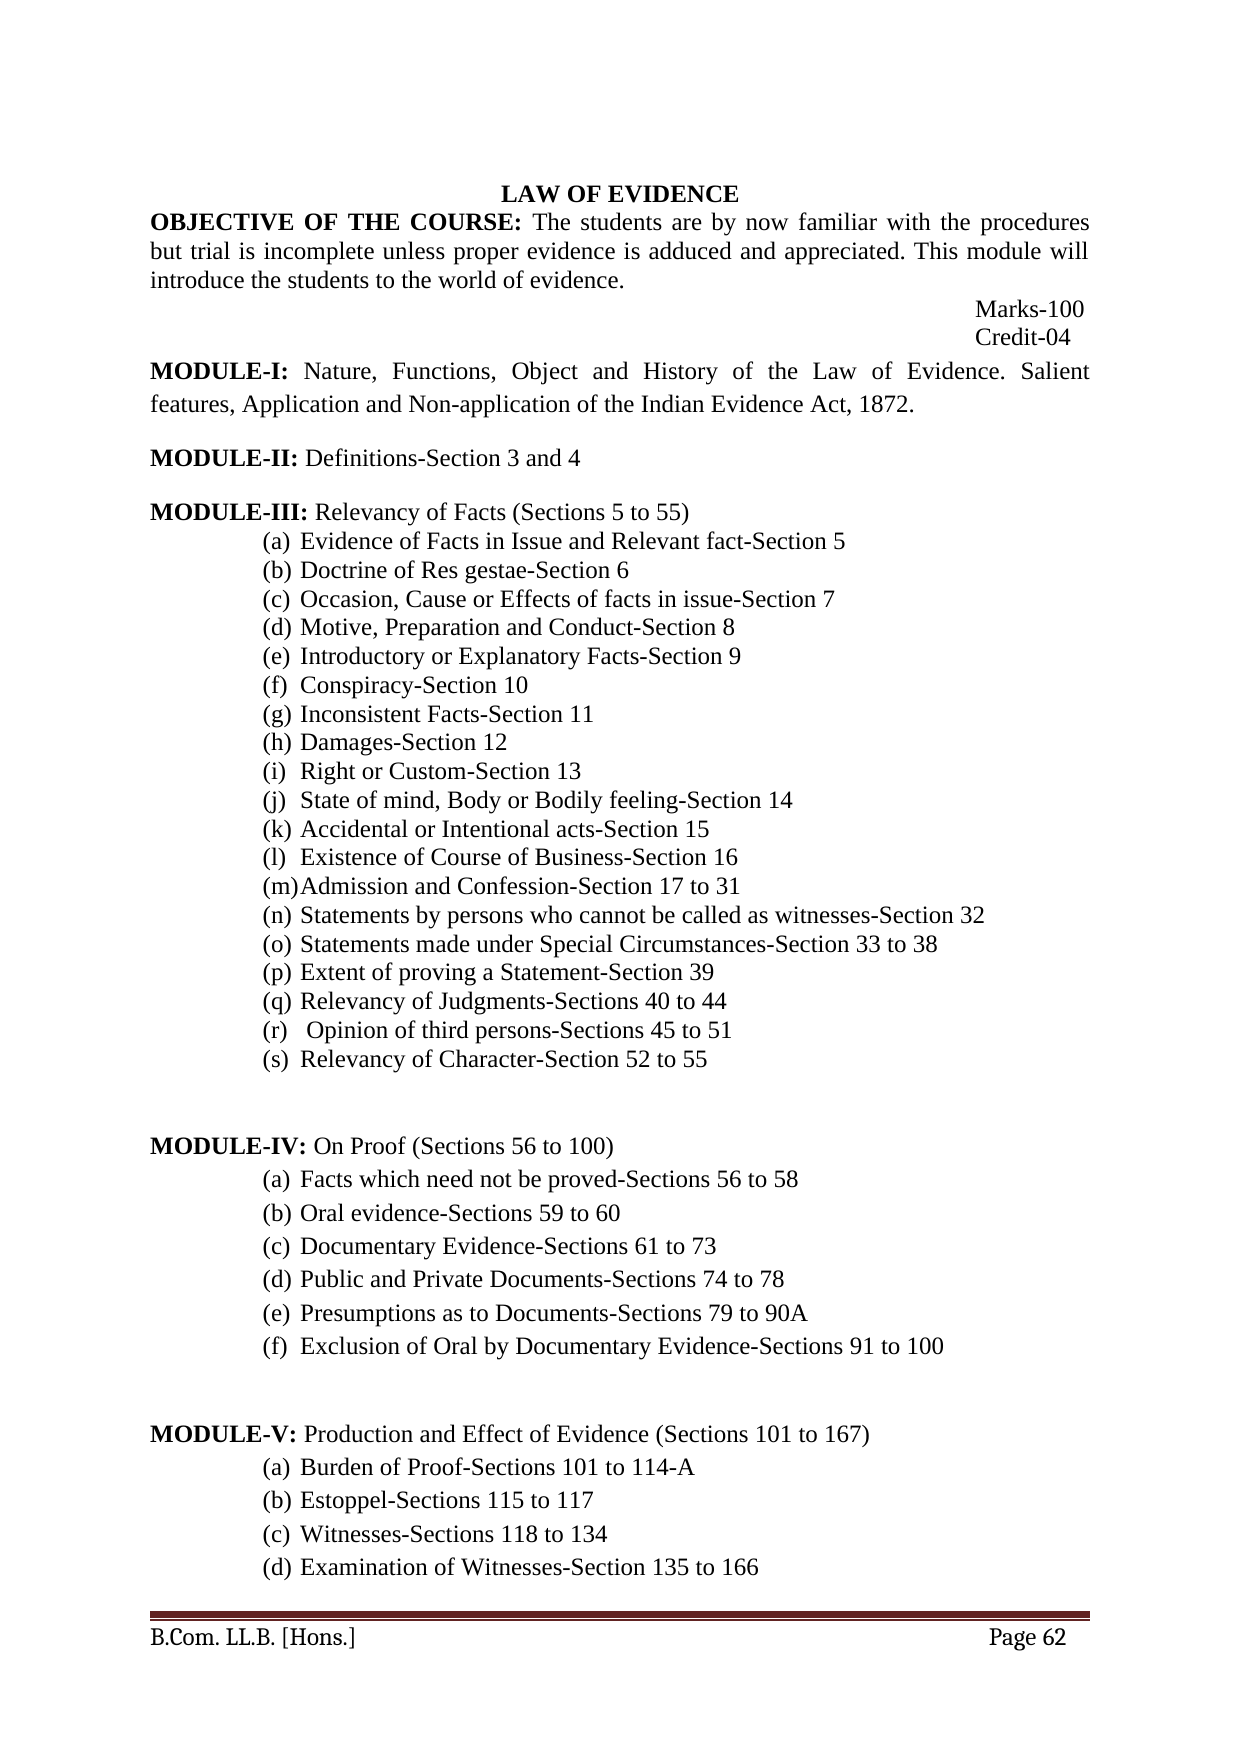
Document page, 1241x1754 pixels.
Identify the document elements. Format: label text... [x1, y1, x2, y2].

list State of mind, Body or Bodily feeling-Section 14 [262, 785, 1090, 814]
list Inconsistent Facts-Section 11 [262, 699, 1090, 727]
list Documentary Evidence-Sections 61 to 73 [262, 1227, 1090, 1260]
text LAW OF EVIDENCE [150, 179, 1090, 207]
list Statements by persons who cannot be called as witnesses-Section 32 [262, 900, 1090, 929]
text MODULE-V: Production and Effect of Evidence (Sections 101 to 167) [150, 1414, 1090, 1447]
list Existence of Course of Business-Section 16 [262, 842, 1090, 871]
list Public and Private Documents-Sections 74 to 78 [262, 1260, 1090, 1293]
list Introductory or Explanatory Facts-Section 9 [262, 641, 1090, 670]
list Burden of Proof-Sections 101 to 114-A [262, 1447, 1090, 1481]
list Witnesses-Sections 118 to 134 [262, 1514, 1090, 1547]
text MODULE-III: Relevancy of Facts (Sections 5 to 55) [150, 493, 1090, 526]
list Relevancy of Judgments-Sections 40 to 44 [262, 986, 1090, 1015]
text MODULE-I: Nature, Functions, Object and History of the Law of Evidence. Salient features, Application and Non-application of the Indian Evidence Act, 1872. [150, 351, 1090, 418]
list Presumptions as to Documents-Sections 79 to 90A [262, 1293, 1090, 1327]
list Right or Custom-Section 13 [262, 756, 1090, 785]
list Relevancy of Character-Section 52 to 55 [262, 1044, 1090, 1072]
list Examination of Witnesses-Section 135 to 166 [262, 1547, 1090, 1581]
list Motive, Preparation and Conduct-Section 8 [262, 612, 1090, 641]
text OBJECTIVE OF THE COURSE: The students are by now familiar with the procedures but trial is incomplete unless proper evidence is adduced and appreciated. This module will introduce the students to the world of evidence. [150, 207, 1090, 294]
list Extent of proving a Statement-Section 39 [262, 957, 1090, 986]
list Exclusion of Oral by Documentary Evidence-Sections 91 to 100 [262, 1327, 1090, 1360]
list Estoppel-Sections 115 to 117 [262, 1481, 1090, 1514]
list Evidence of Facts in Issue and Relevant fact-Section 5 [262, 526, 1090, 555]
list Admission and Confession-Section 17 to 31 [262, 871, 1090, 900]
list Facts which need not be proved-Sections 56 to 58 [262, 1160, 1090, 1193]
text MODULE-IV: On Proof (Sections 56 to 100) [150, 1127, 1090, 1160]
list Damages-Section 12 [262, 727, 1090, 756]
list Occasion, Cause or Effects of facts in issue-Section 7 [262, 584, 1090, 612]
text MODULE-II: Definitions-Section 3 and 4 [150, 439, 1090, 472]
text Credit-04 [450, 322, 1090, 351]
list Statements made under Special Circumstances-Section 33 to 38 [262, 929, 1090, 957]
list Oral evidence-Sections 59 to 60 [262, 1193, 1090, 1227]
text Marks-100 [675, 294, 1090, 322]
list Opinion of third persons-Sections 45 to 51 [262, 1015, 1090, 1044]
list Conspiracy-Section 10 [262, 670, 1090, 699]
list Accidental or Intentional acts-Section 15 [262, 814, 1090, 842]
list Doctrine of Res gestae-Section 6 [262, 555, 1090, 584]
